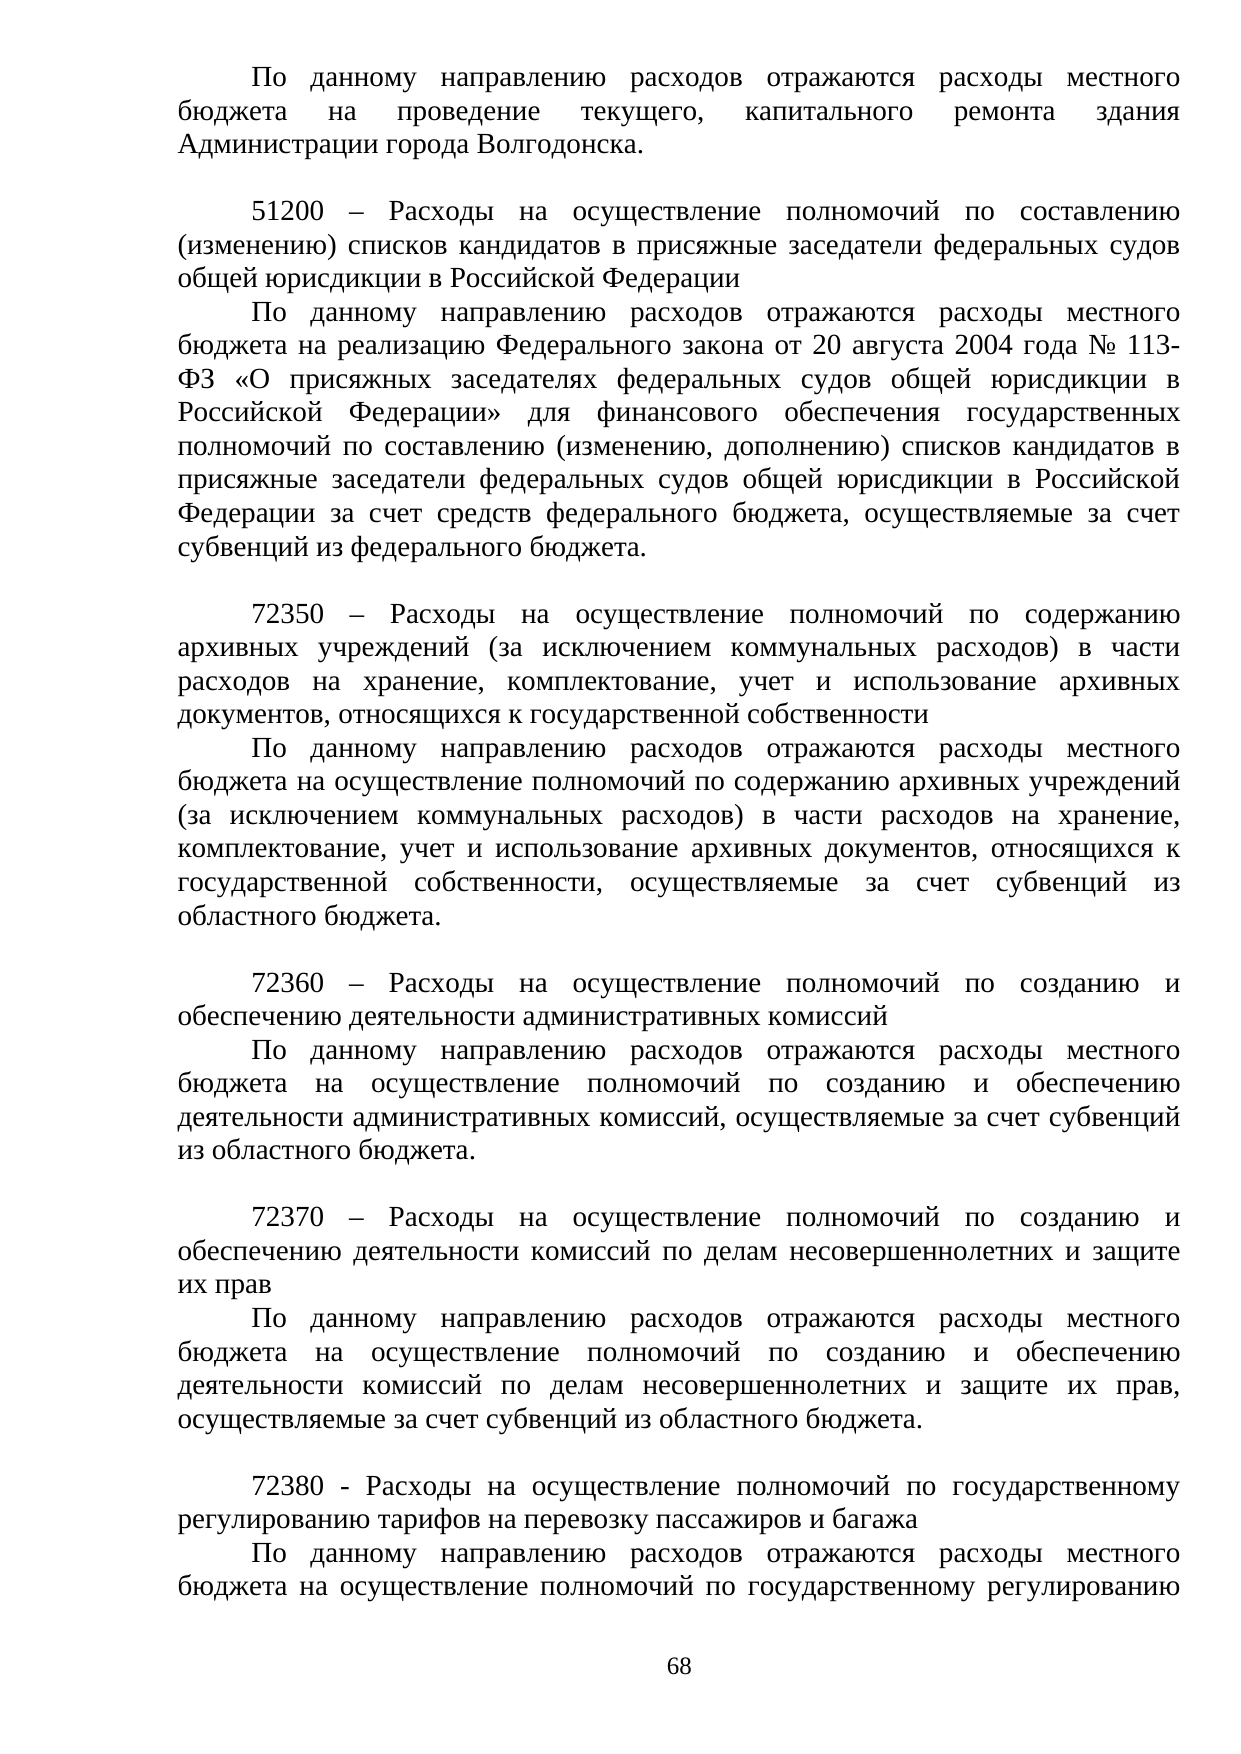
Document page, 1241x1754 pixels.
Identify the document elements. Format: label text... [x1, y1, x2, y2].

text По данному направлению расходов отражаются расходы местного бюджета на осуществление полномочий по созданию и обеспечению деятельности административных комиссий, осуществляемые за счет субвенций из областного бюджета. [177, 1032, 1181, 1166]
text 72380 - Расходы на осуществление полномочий по государственному регулированию тарифов на перевозку пассажиров и багажа [177, 1468, 1181, 1535]
text 72350 – Расходы на осуществление полномочий по содержанию архивных учреждений (за исключением коммунальных расходов) в части расходов на хранение, комплектование, учет и использование архивных документов, относящихся к государственной собственности [177, 596, 1181, 730]
text По данному направлению расходов отражаются расходы местного бюджета на реализацию Федерального закона от 20 августа 2004 года № 113-ФЗ «О присяжных заседателях федеральных судов общей юрисдикции в Российской Федерации» для финансового обеспечения государственных полномочий по составлению (изменению, дополнению) списков кандидатов в присяжные заседатели федеральных судов общей юрисдикции в Российской Федерации за счет средств федерального бюджета, осуществляемые за счет субвенций из федерального бюджета. [177, 294, 1181, 562]
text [177, 1535, 1181, 1602]
text 72360 – Расходы на осуществление полномочий по созданию и обеспечению деятельности административных комиссий [177, 965, 1181, 1032]
text По данному направлению расходов отражаются расходы местного бюджета на проведение текущего, капитального ремонта здания Администрации города Волгодонска. [177, 59, 1181, 160]
text 51200 – Расходы на осуществление полномочий по составлению (изменению) списков кандидатов в присяжные заседатели федеральных судов общей юрисдикции в Российской Федерации [177, 193, 1181, 294]
text По данному направлению расходов отражаются расходы местного бюджета на осуществление полномочий по созданию и обеспечению деятельности комиссий по делам несовершеннолетних и защите их прав, осуществляемые за счет субвенций из областного бюджета. [177, 1300, 1181, 1434]
text 72370 – Расходы на осуществление полномочий по созданию и обеспечению деятельности комиссий по делам несовершеннолетних и защите их прав [177, 1199, 1181, 1300]
text По данному направлению расходов отражаются расходы местного бюджета на осуществление полномочий по содержанию архивных учреждений (за исключением коммунальных расходов) в части расходов на хранение, комплектование, учет и использование архивных документов, относящихся к государственной собственности, осуществляемые за счет субвенций из областного бюджета. [177, 730, 1181, 931]
